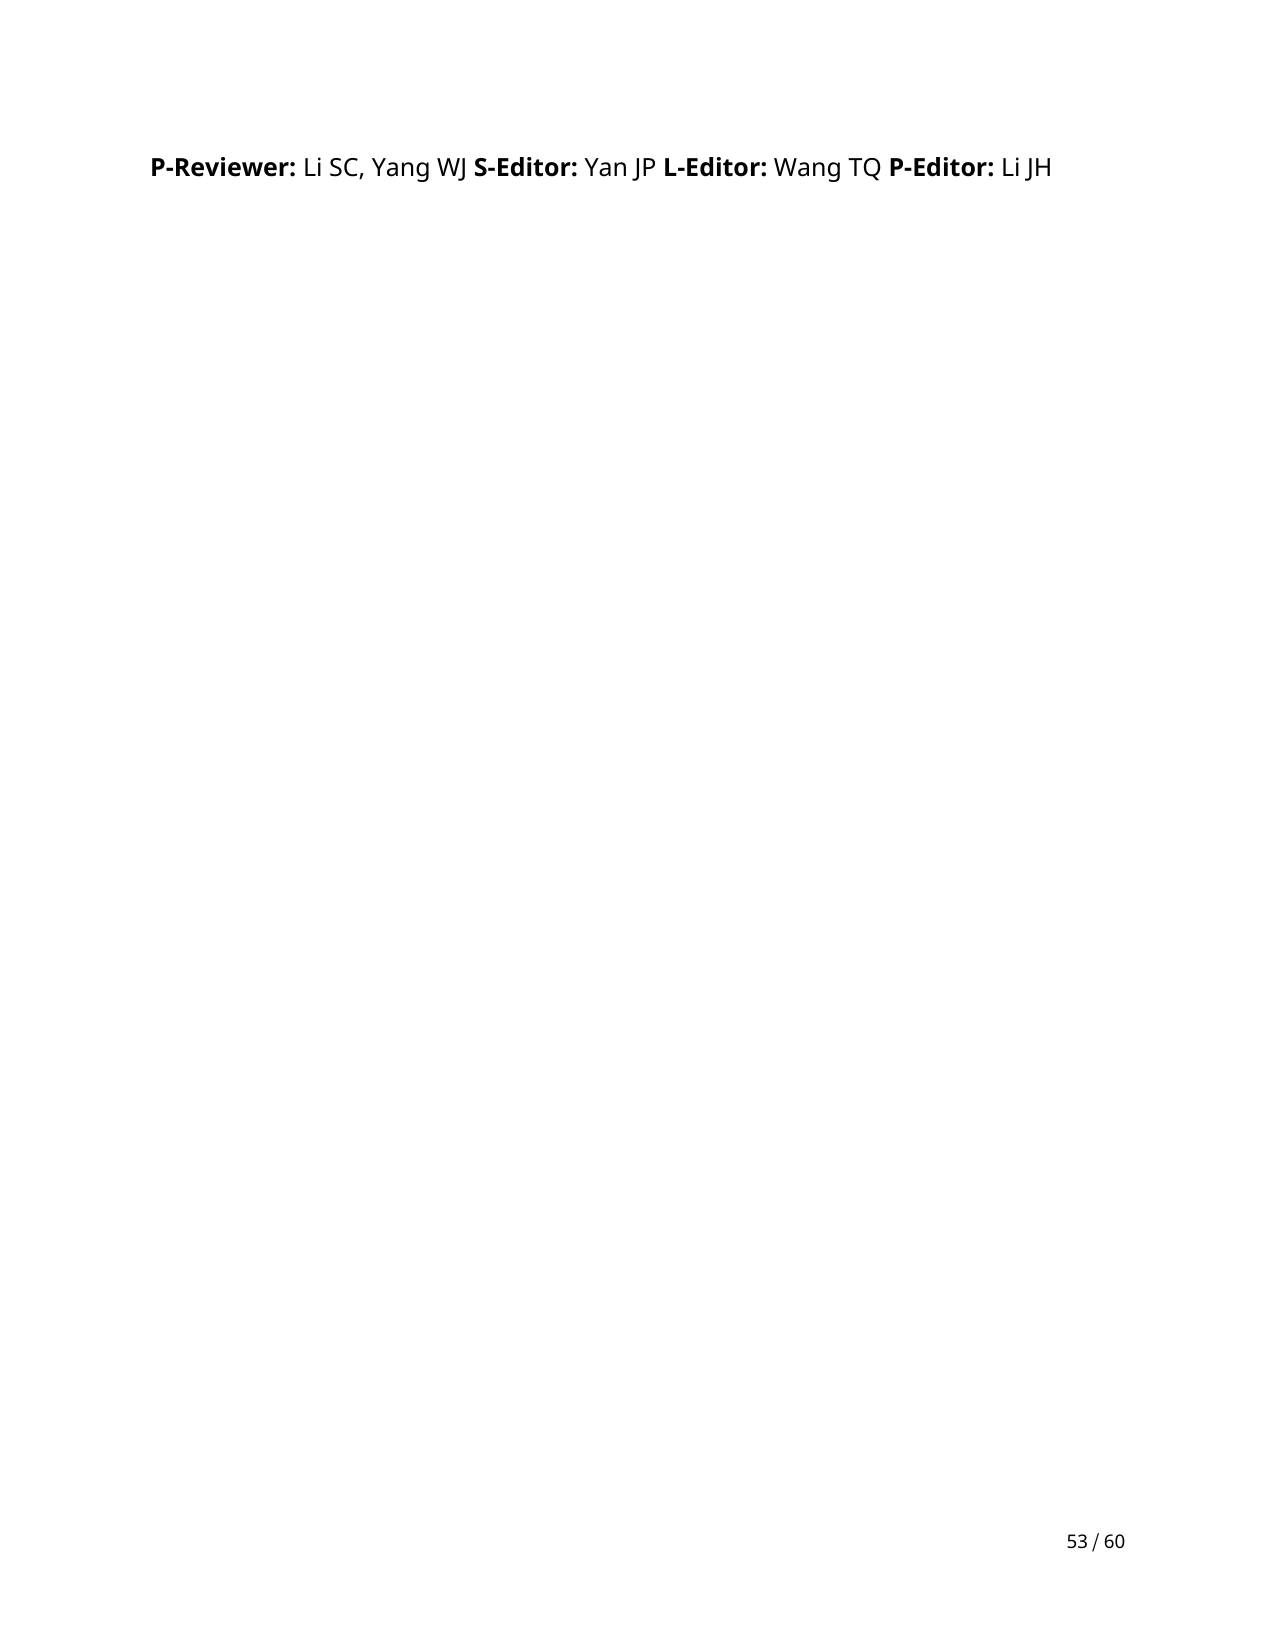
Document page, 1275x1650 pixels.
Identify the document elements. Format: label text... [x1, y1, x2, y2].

text P-Reviewer: Li SC, Yang WJ S-Editor: Yan JP L-Editor: Wang TQ P-Editor: Li JH [150, 150, 1125, 184]
